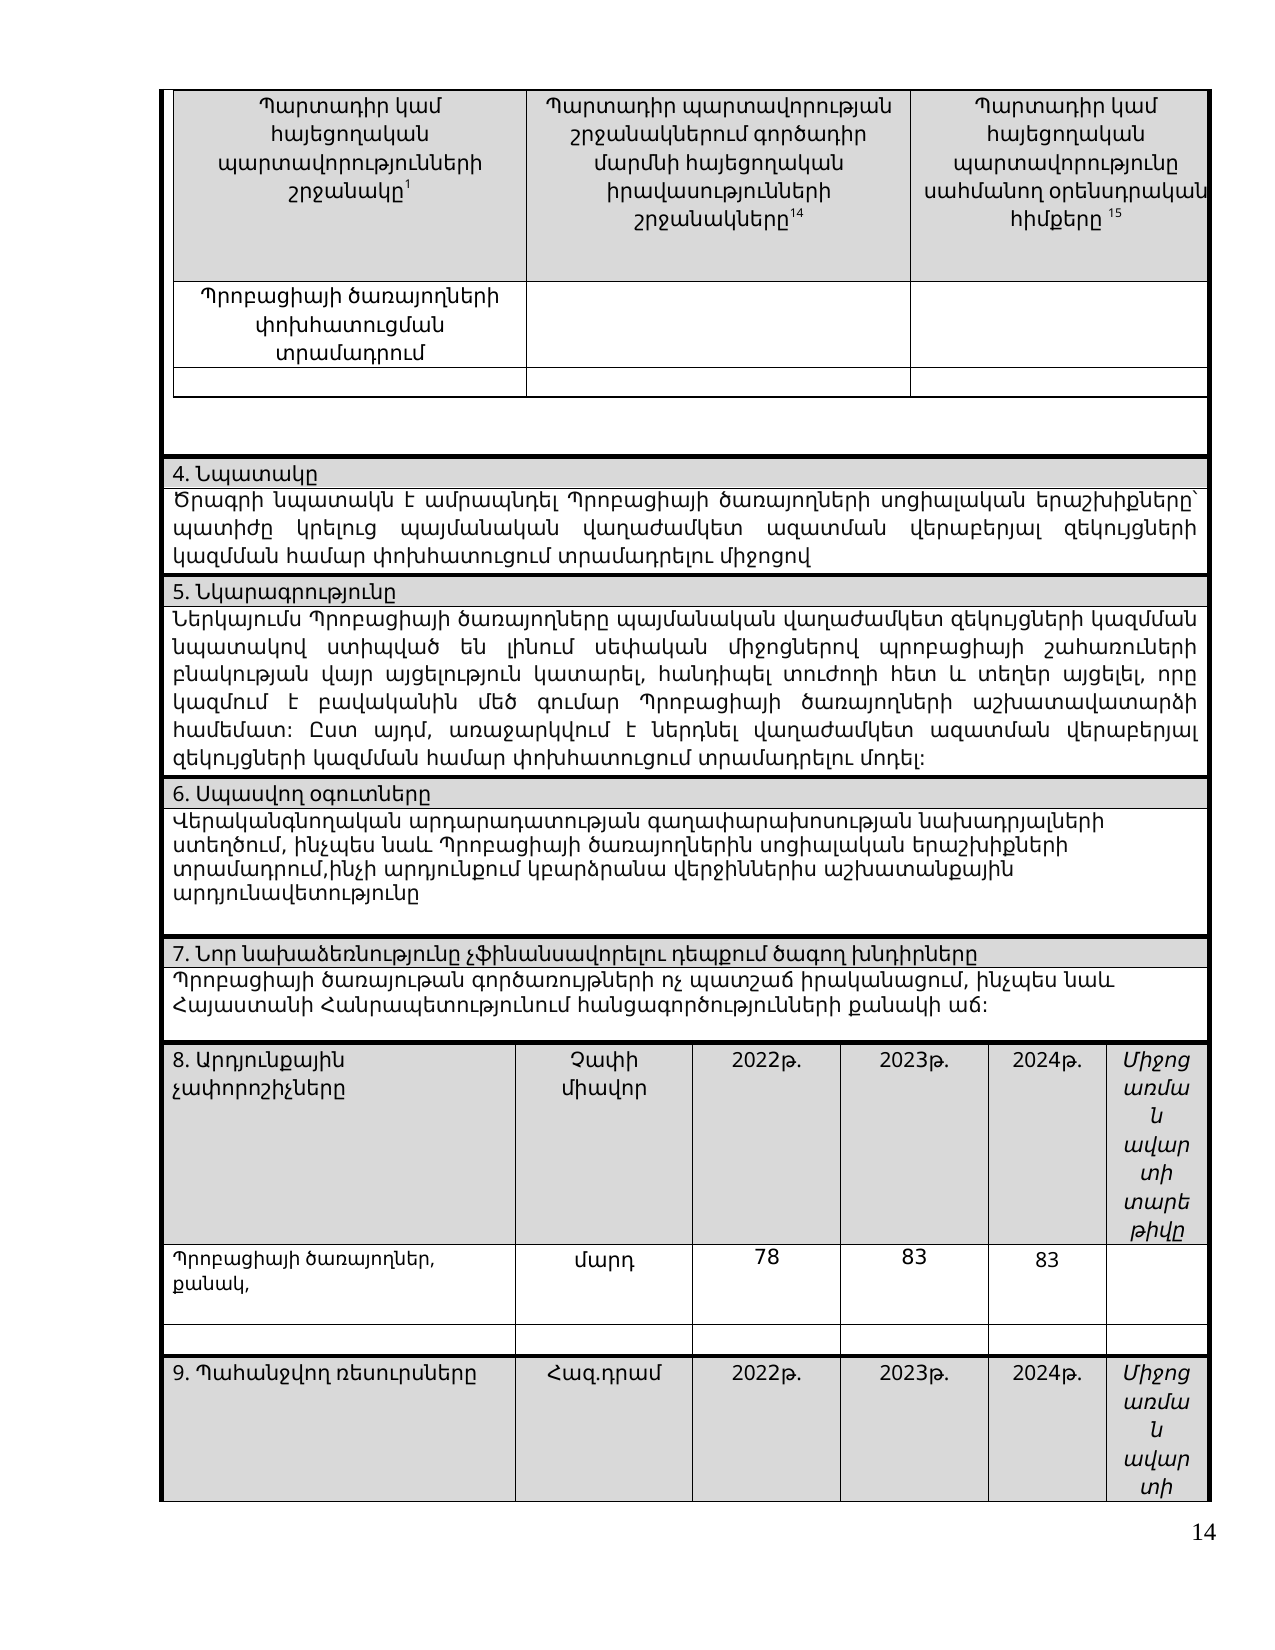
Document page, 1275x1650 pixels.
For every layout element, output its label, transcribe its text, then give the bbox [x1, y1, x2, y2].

table_cell Պրոբացիայի ծառայութան գործառույթների ոչ պատշաճ իրականացում, ինչպես նաև Հայաստանի Հանրապետությունում հանցագործությունների քանակի աճ: [164, 968, 1207, 1040]
table_cell Վերականգնողական արդարադատության գաղափարախոսության նախադրյալների ստեղծում, ինչպես նաև Պրոբացիայի ծառայողներին սոցիալական երաշխիքների տրամադրում,ինչի արդյունքում կբարձրանա վերջիններիս աշխատանքային արդյունավետությունը [164, 809, 1207, 934]
table_cell 2024թ. [989, 1358, 1106, 1501]
table_cell 78 [693, 1245, 840, 1324]
table_cell [989, 1325, 1106, 1354]
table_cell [164, 90, 1207, 454]
table_cell Միջոցառման ավարտի տարեթիվը [1107, 1045, 1207, 1244]
table_cell [164, 1325, 515, 1354]
table_cell 2023թ. [841, 1358, 988, 1501]
table_cell [1107, 1325, 1207, 1354]
table_cell Ներկայումս Պրոբացիայի ծառայողները պայմանական վաղաժամկետ զեկույցների կազմման նպատակով ստիպված են լինում սեփական միջոցներով պրոբացիայի շահառուների բնակության վայր այցելություն կատարել, հանդիպել տուժողի հետ և տեղեր այցելել, որը կազմում է բավականին մեծ գումար Պրոբացիայի ծառայողների աշխատավատարձի համեմատ: Ըստ այդմ, առաջարկվում է ներդնել վաղաժամկետ ազատման վերաբերյալ զեկույցների կազմման համար փոխհատուցում տրամադրելու մոդել: [164, 607, 1207, 774]
table_cell Չափի միավոր [516, 1045, 692, 1244]
table_cell [1107, 1245, 1207, 1324]
table_cell [841, 1325, 988, 1354]
table_cell 4. Նպատակը [164, 459, 1207, 487]
table_cell 2024թ. [989, 1045, 1106, 1244]
table_cell [693, 1325, 840, 1354]
table_cell 6. Սպասվող օգուտները [164, 779, 1207, 808]
table_cell 7. Նոր նախաձեռնությունը չֆինանսավորելու դեպքում ծագող խնդիրները [164, 939, 1207, 967]
table_cell Հազ.դրամ [516, 1358, 692, 1501]
table_cell մարդ [516, 1245, 692, 1324]
table_cell 83 [841, 1245, 988, 1324]
table_cell 2022թ. [693, 1045, 840, 1244]
table_cell 8. Արդյունքային չափորոշիչները [164, 1045, 515, 1244]
table_cell 2022թ. [693, 1358, 840, 1501]
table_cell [1107, 1358, 1207, 1501]
table_cell 2023թ. [841, 1045, 988, 1244]
table_cell 5. Նկարագրությունը [164, 577, 1207, 606]
table_cell 83 [989, 1245, 1106, 1324]
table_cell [164, 1358, 515, 1501]
table_cell [516, 1325, 692, 1354]
table_cell Ծրագրի նպատակն է ամրապնդել Պրոբացիայի ծառայողների սոցիալական երաշխիքները՝ պատիժը կրելուց պայմանական վաղաժամկետ ազատման վերաբերյալ զեկույցների կազմման համար փոխհատուցում տրամադրելու միջոցով [164, 489, 1207, 573]
table_cell Պրոբացիայի ծառայողներ, քանակ, [164, 1245, 515, 1324]
